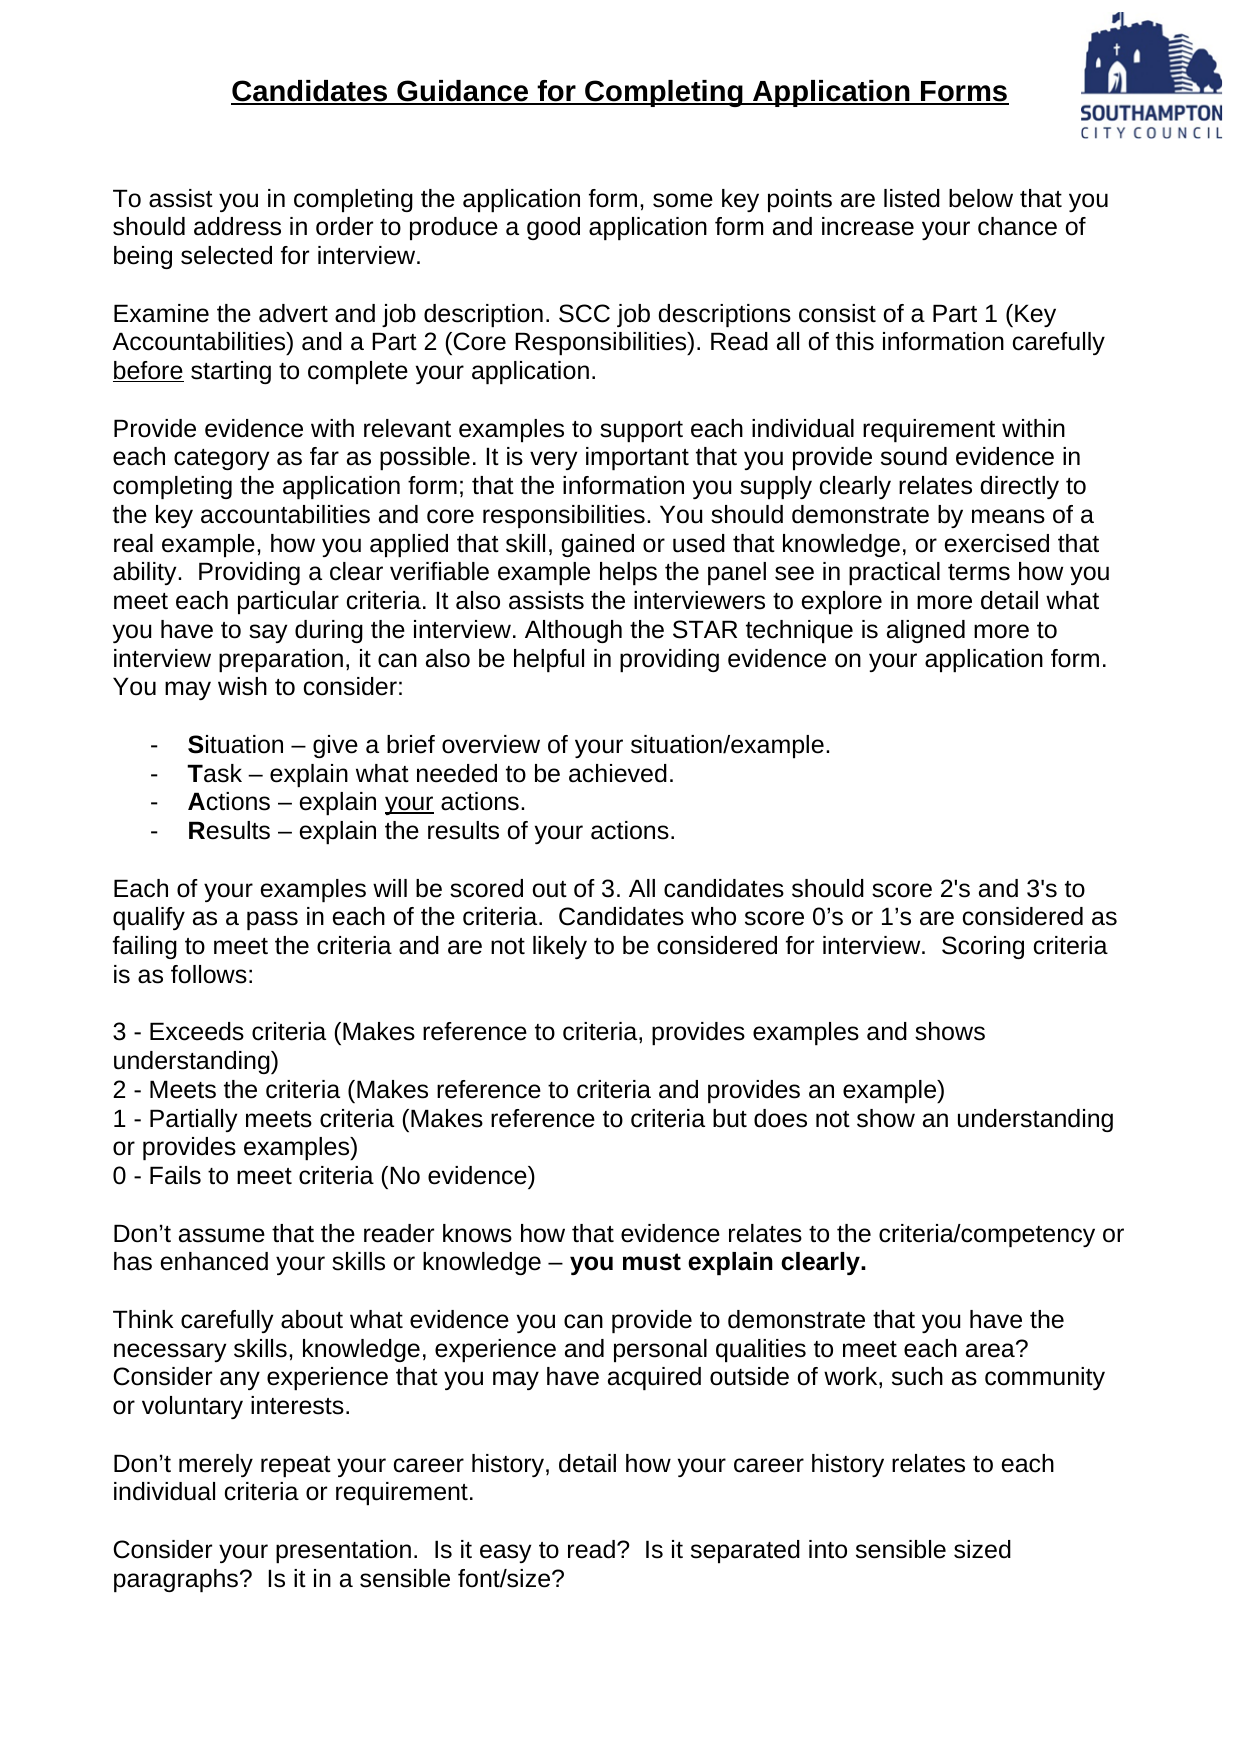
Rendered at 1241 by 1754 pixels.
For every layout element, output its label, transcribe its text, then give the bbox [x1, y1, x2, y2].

list Situation – give a brief overview of your situation/example. [150, 730, 1128, 758]
text 3 - Exceeds criteria (Makes reference to criteria, provides examples and shows understanding) [112, 1017, 1128, 1075]
text Provide evidence with relevant examples to support each individual requirement within each category as far as possible. It is very important that you provide sound evidence in completing the application form; that the information you supply clearly relates directly to the key accountabilities and core responsibilities. You should demonstrate by means of a real example, how you applied that skill, gained or used that knowledge, or exercised that ability. Providing a clear verifiable example helps the panel see in practical terms how you meet each particular criteria. It also assists the interviewers to explore in more detail what you have to say during the interview. Although the STAR technique is aligned more to interview preparation, it can also be helpful in providing evidence on your application form. You may wish to consider: [112, 413, 1128, 701]
text 0 - Fails to meet criteria (No evidence) [112, 1161, 1128, 1190]
list Results – explain the results of your actions. [150, 816, 1128, 845]
text 1 - Partially meets criteria (Makes reference to criteria but does not show an understanding or provides examples) [112, 1103, 1128, 1161]
list Task – explain what needed to be achieved. [150, 758, 1128, 787]
list Actions – explain your actions. [150, 787, 1128, 816]
text Examine the advert and job description. SCC job descriptions consist of a Part 1 (Key Accountabilities) and a Part 2 (Core Responsibilities). Read all of this information carefully before starting to complete your application. [112, 298, 1128, 385]
text Don’t merely repeat your career history, detail how your career history relates to each individual criteria or requirement. [112, 1448, 1128, 1506]
text To assist you in completing the application form, some key points are listed below that you should address in order to produce a good application form and increase your chance of being selected for interview. [112, 183, 1128, 270]
text Each of your examples will be scored out of 3. All candidates should score 2's and 3's to qualify as a pass in each of the criteria. Candidates who score 0’s or 1’s are considered as failing to meet the criteria and are not likely to be considered for interview. Scoring criteria is as follows: [112, 873, 1128, 988]
text 2 - Meets the criteria (Makes reference to criteria and provides an example) [112, 1075, 1128, 1103]
picture [1081, 12, 1223, 139]
text Don’t assume that the reader knows how that evidence relates to the criteria/competency or has enhanced your skills or knowledge – you must explain clearly. [112, 1218, 1128, 1276]
text Consider your presentation. Is it easy to read? Is it separated into sensible sized paragraphs? Is it in a sensible font/size? [112, 1535, 1128, 1592]
text Think carefully about what evidence you can provide to demonstrate that you have the necessary skills, knowledge, experience and personal qualities to meet each area? Consider any experience that you may have acquired outside of work, such as community or voluntary interests. [112, 1305, 1128, 1420]
